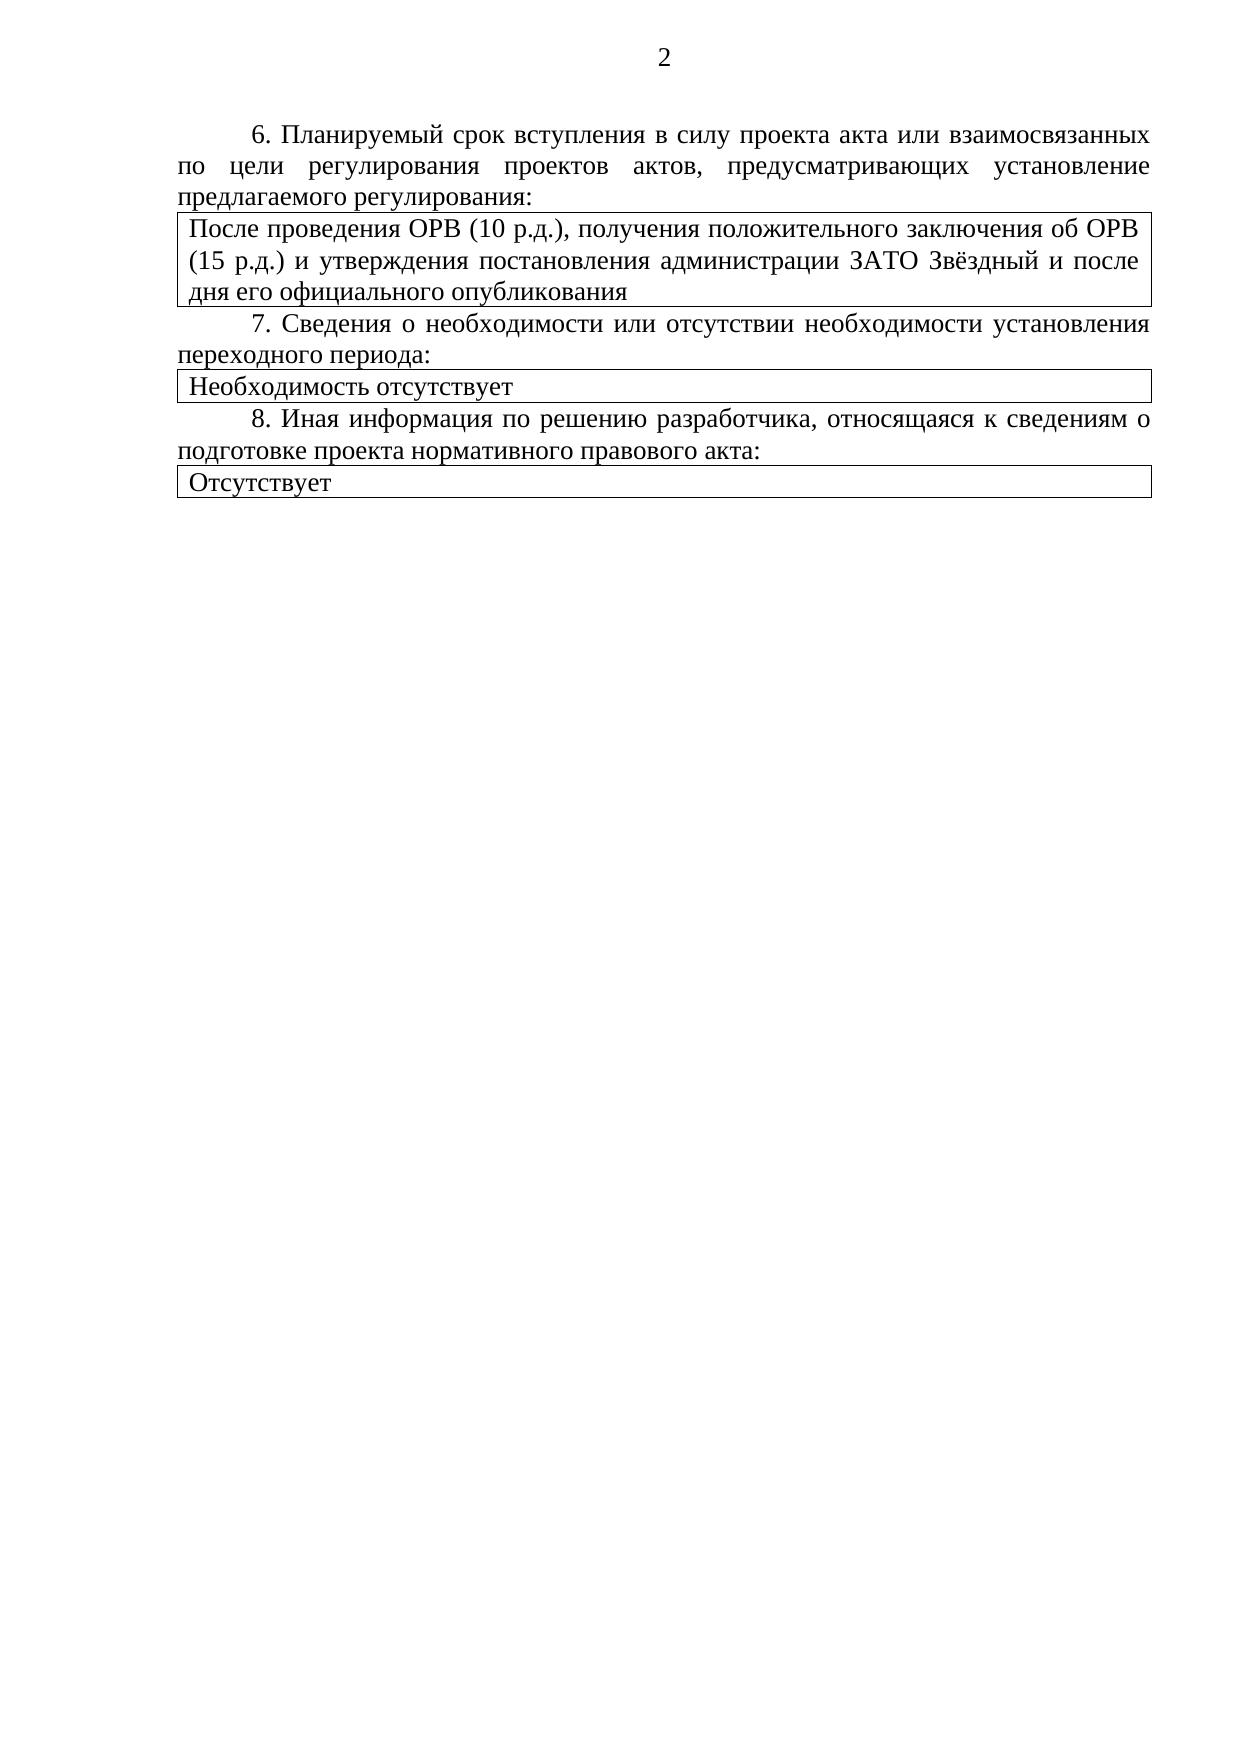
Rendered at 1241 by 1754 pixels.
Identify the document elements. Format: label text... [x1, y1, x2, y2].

text 7. Сведения о необходимости или отсутствии необходимости установления переходного периода: [177, 307, 1152, 369]
text 6. Планируемый срок вступления в силу проекта акта или взаимосвязанных по цели регулирования проектов актов, предусматривающих установление предлагаемого регулирования: [177, 118, 1152, 212]
table_header После проведения ОРВ (10 р.д.), получения положительного заключения об ОРВ (15 р.д.) и утверждения постановления администрации ЗАТО Звёздный и после дня его официального опубликования [178, 213, 1151, 306]
text 8. Иная информация по решению разработчика, относящаяся к сведениям о подготовке проекта нормативного правового акта: [177, 403, 1152, 465]
table_header Необходимость отсутствует [178, 370, 1151, 402]
table_header Отсутствует [178, 466, 1151, 497]
